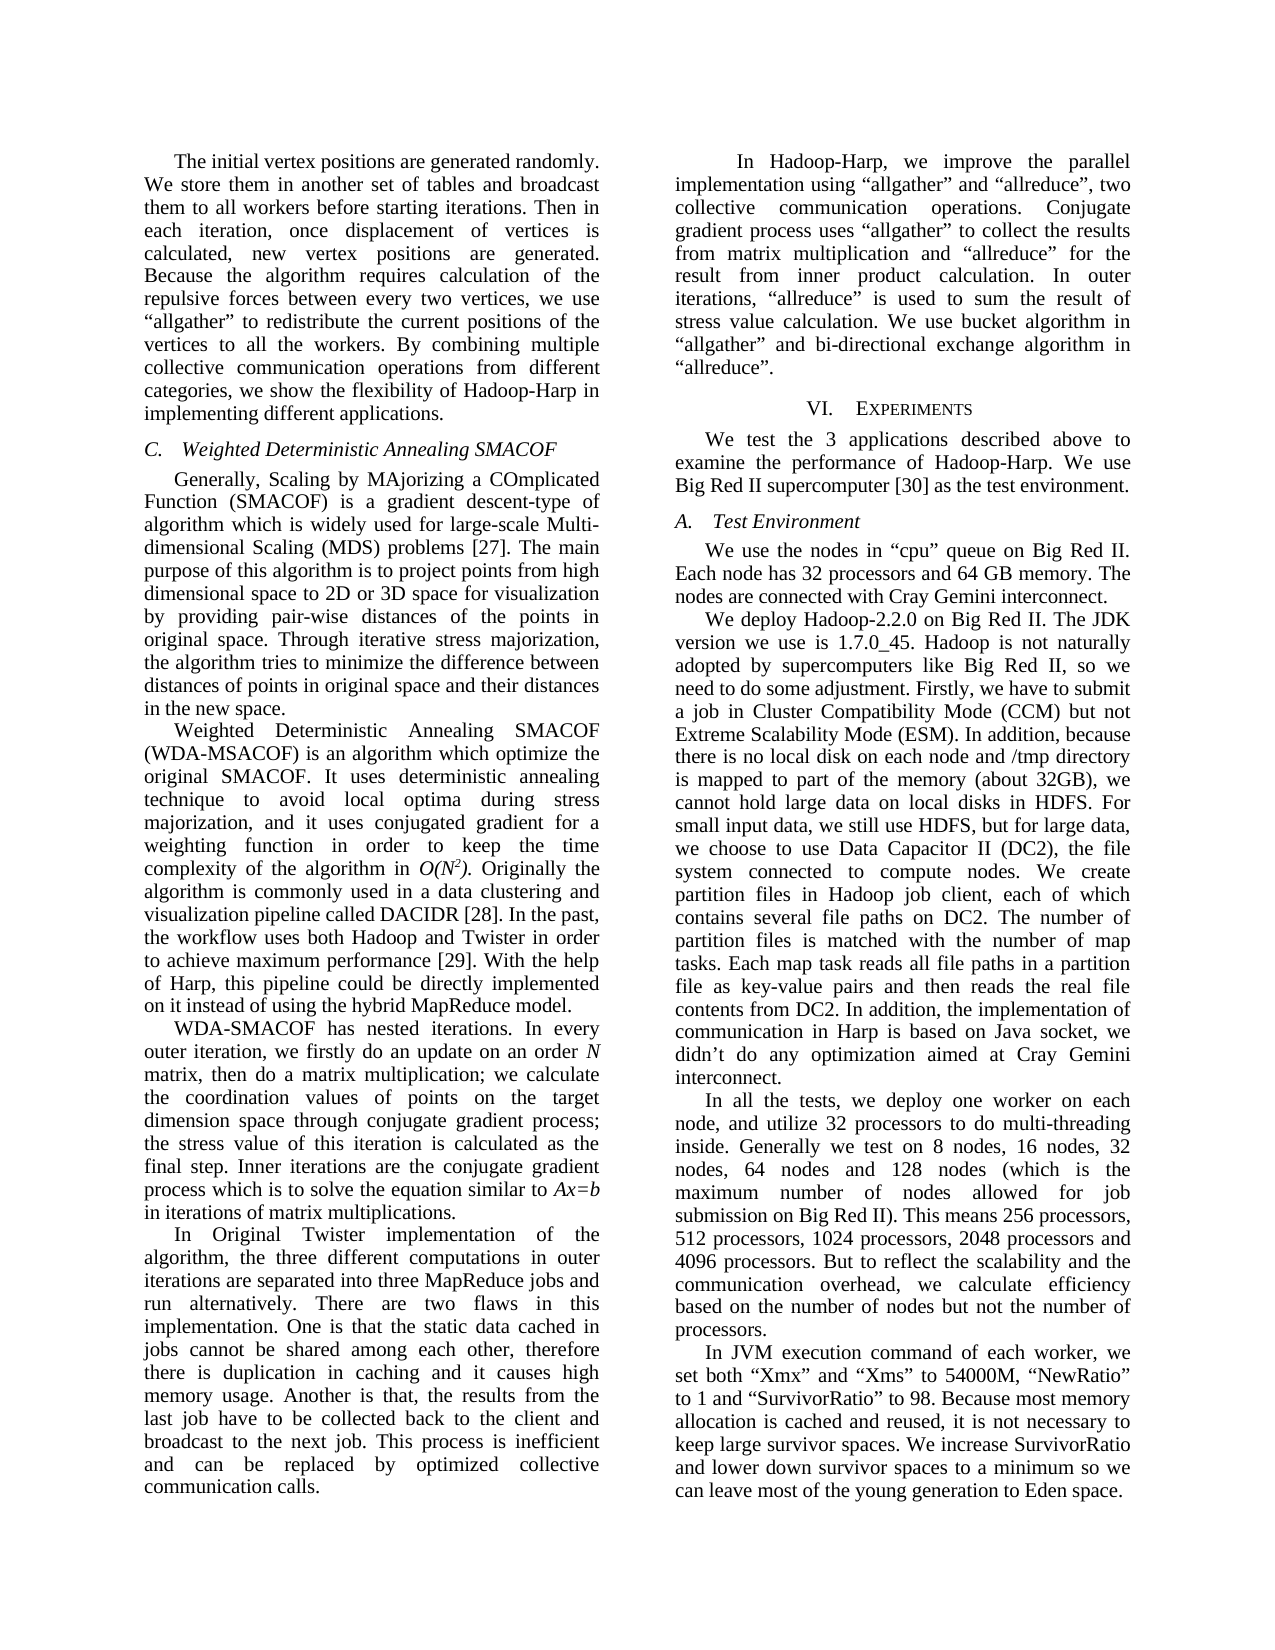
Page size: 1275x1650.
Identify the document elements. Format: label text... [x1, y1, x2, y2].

subtitle Test Environment [675, 509, 1131, 533]
text Weighted Deterministic Annealing SMACOF (WDA-MSACOF) is an algorithm which optimize the original SMACOF. It uses deterministic annealing technique to avoid local optima during stress majorization, and it uses conjugated gradient for a weighting function in order to keep the time complexity of the algorithm in O(N2). Originally the algorithm is commonly used in a data clustering and visualization pipeline called DACIDR [28]. In the past, the workflow uses both Hadoop and Twister in order to achieve maximum performance [29]. With the help of Harp, this pipeline could be directly implemented on it instead of using the hybrid MapReduce model. [144, 720, 600, 1017]
text The initial vertex positions are generated randomly. We store them in another set of tables and broadcast them to all workers before starting iterations. Then in each iteration, once displacement of vertices is calculated, new vertex positions are generated. Because the algorithm requires calculation of the repulsive forces between every two vertices, we use “allgather” to redistribute the current positions of the vertices to all the workers. By combining multiple collective communication operations from different categories, we show the flexibility of Hadoop-Harp in implementing different applications. [144, 150, 600, 425]
text We deploy Hadoop-2.2.0 on Big Red II. The JDK version we use is 1.7.0_45. Hadoop is not naturally adopted by supercomputers like Big Red II, so we need to do some adjustment. Firstly, we have to submit a job in Cluster Compatibility Mode (CCM) but not Extreme Scalability Mode (ESM). In addition, because there is no local disk on each node and /tmp directory is mapped to part of the memory (about 32GB), we cannot hold large data on local disks in HDFS. For small input data, we still use HDFS, but for large data, we choose to use Data Capacitor II (DC2), the file system connected to compute nodes. We create partition files in Hadoop job client, each of which contains several file paths on DC2. The number of partition files is matched with the number of map tasks. Each map task reads all file paths in a partition file as key-value pairs and then reads the real file contents from DC2. In addition, the implementation of communication in Harp is based on Java socket, we didn’t do any optimization aimed at Cray Gemini interconnect. [675, 608, 1131, 1089]
text We use the nodes in “cpu” queue on Big Red II. Each node has 32 processors and 64 GB memory. The nodes are connected with Cray Gemini interconnect. [675, 539, 1131, 608]
text We test the 3 applications described above to examine the performance of Hadoop-Harp. We use Big Red II supercomputer [30] as the test environment. [675, 428, 1131, 497]
text In Hadoop-Harp, we improve the parallel implementation using “allgather” and “allreduce”, two collective communication operations. Conjugate gradient process uses “allgather” to collect the results from matrix multiplication and “allreduce” for the result from inner product calculation. In outer iterations, “allreduce” is used to sum the result of stress value calculation. We use bucket algorithm in “allgather” and bi-directional exchange algorithm in “allreduce”. [675, 150, 1131, 379]
text WDA-SMACOF has nested iterations. In every outer iteration, we firstly do an update on an order N matrix, then do a matrix multiplication; we calculate the coordination values of points on the target dimension space through conjugate gradient process; the stress value of this iteration is calculated as the final step. Inner iterations are the conjugate gradient process which is to solve the equation similar to Ax=b in iterations of matrix multiplications. [144, 1017, 600, 1224]
text In Original Twister implementation of the algorithm, the three different computations in outer iterations are separated into three MapReduce jobs and run alternatively. There are two flaws in this implementation. One is that the static data cached in jobs cannot be shared among each other, therefore there is duplication in caching and it causes high memory usage. Another is that, the results from the last job have to be collected back to the client and broadcast to the next job. This process is inefficient and can be replaced by optimized collective communication calls. [144, 1224, 600, 1498]
text In all the tests, we deploy one worker on each node, and utilize 32 processors to do multi-threading inside. Generally we test on 8 nodes, 16 nodes, 32 nodes, 64 nodes and 128 nodes (which is the maximum number of nodes allowed for job submission on Big Red II). This means 256 processors, 512 processors, 1024 processors, 2048 processors and 4096 processors. But to reflect the scalability and the communication overhead, we calculate efficiency based on the number of nodes but not the number of processors. [675, 1089, 1131, 1341]
subtitle Experiments [675, 396, 1131, 420]
text Generally, Scaling by MAjorizing a COmplicated Function (SMACOF) is a gradient descent-type of algorithm which is widely used for large-scale Multi-dimensional Scaling (MDS) problems [27]. The main purpose of this algorithm is to project points from high dimensional space to 2D or 3D space for visualization by providing pair-wise distances of the points in original space. Through iterative stress majorization, the algorithm tries to minimize the difference between distances of points in original space and their distances in the new space. [144, 468, 600, 720]
text In JVM execution command of each worker, we set both “Xmx” and “Xms” to 54000M, “NewRatio” to 1 and “SurvivorRatio” to 98. Because most memory allocation is cached and reused, it is not necessary to keep large survivor spaces. We increase SurvivorRatio and lower down survivor spaces to a minimum so we can leave most of the young generation to Eden space. [675, 1341, 1131, 1502]
subtitle Weighted Deterministic Annealing SMACOF [144, 437, 600, 461]
